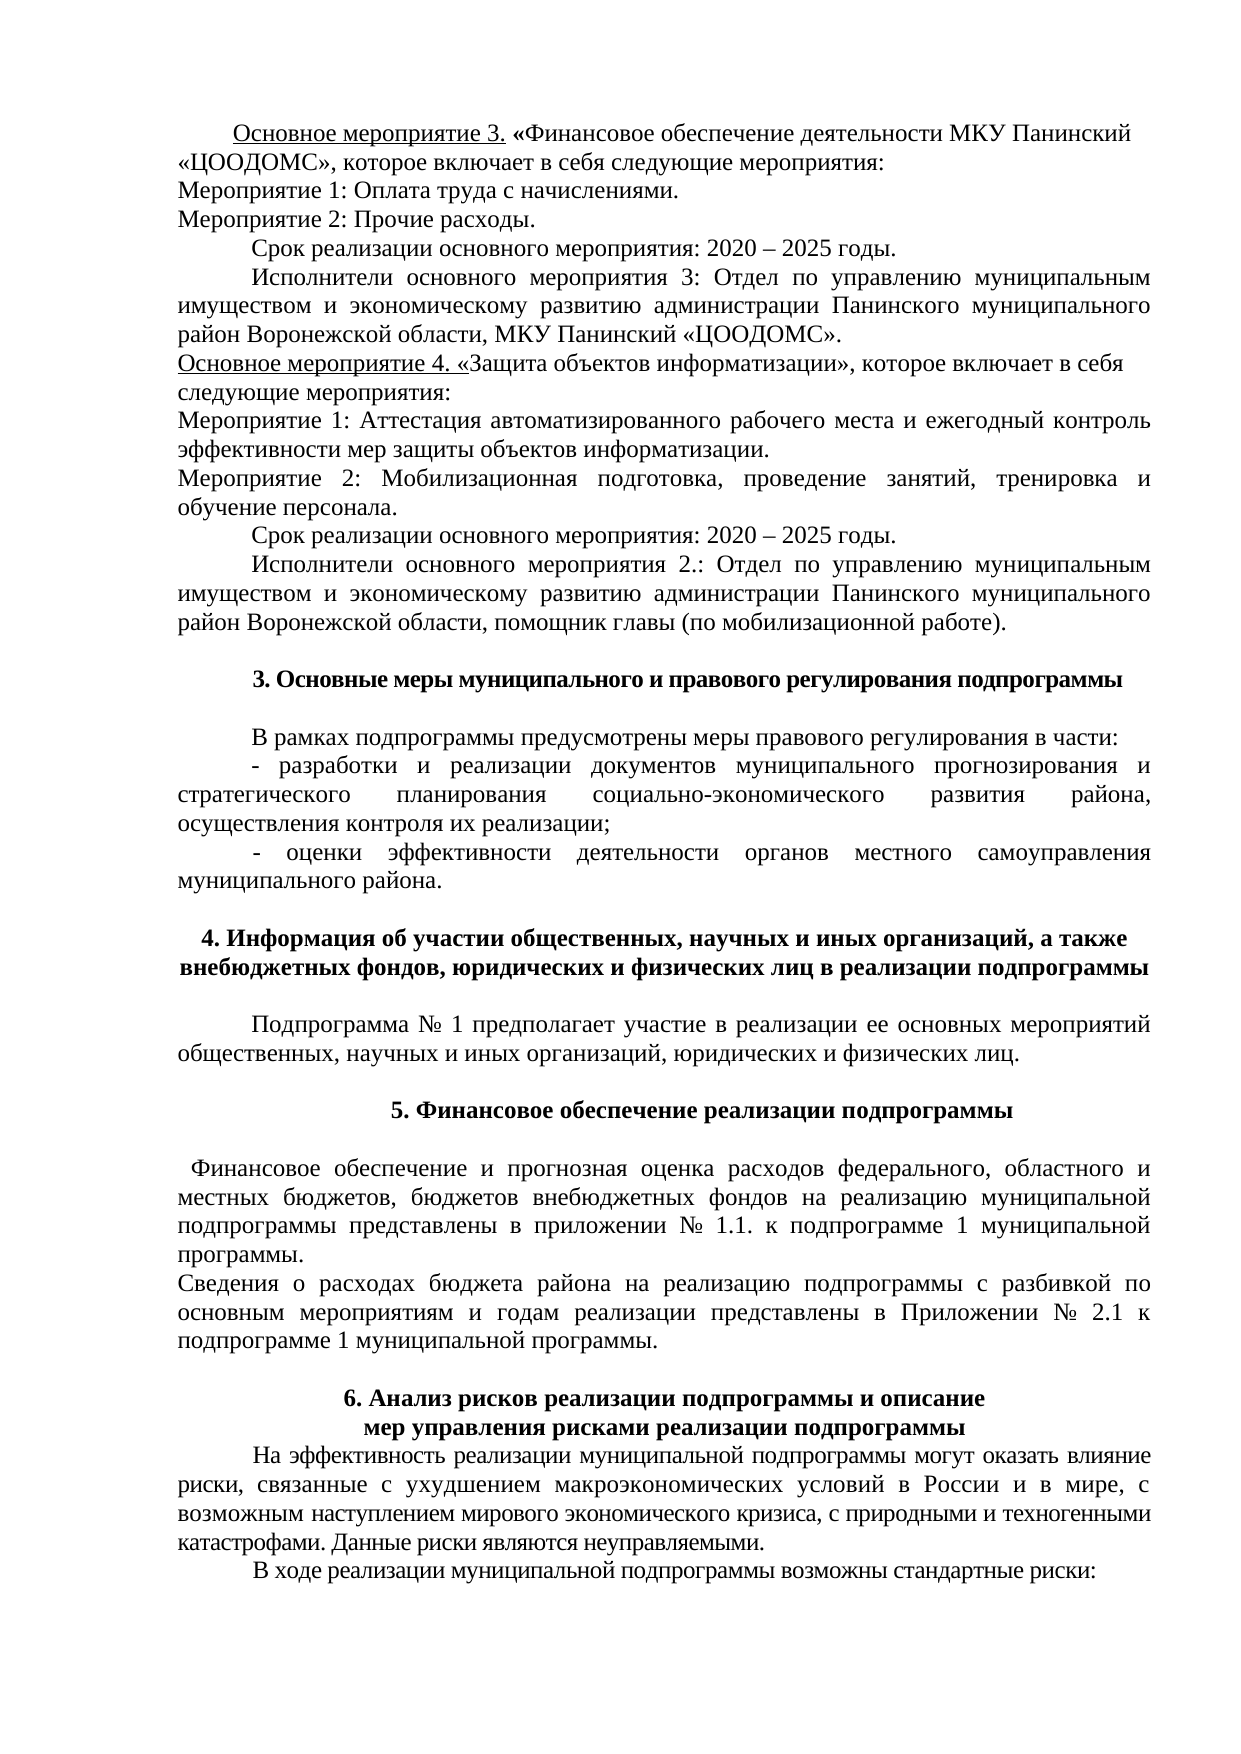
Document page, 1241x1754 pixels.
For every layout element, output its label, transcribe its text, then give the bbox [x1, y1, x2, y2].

text Срок реализации основного мероприятия: 2020 – 2025 годы. [177, 233, 1152, 262]
text - оценки эффективности деятельности органов местного самоуправления муниципального района. [177, 837, 1152, 894]
text Исполнители основного мероприятия 2.: Отдел по управлению муниципальным имуществом и экономическому развитию администрации Панинского муниципального район Воронежской области, помощник главы (по мобилизационной работе). [177, 549, 1152, 636]
text В рамках подпрограммы предусмотрены меры правового регулирования в части: [177, 722, 1152, 751]
text Исполнители основного мероприятия 3: Отдел по управлению муниципальным имуществом и экономическому развитию администрации Панинского муниципального район Воронежской области, МКУ Панинский «ЦООДОМС». [177, 262, 1152, 348]
text 3. Основные меры муниципального и правового регулирования подпрограммы [177, 664, 1152, 693]
text 6. Анализ рисков реализации подпрограммы и описание [177, 1383, 1152, 1412]
text Сведения о расходах бюджета района на реализацию подпрограммы с разбивкой по основным мероприятиям и годам реализации представлены в Приложении № 2.1 к подпрограмме 1 муниципальной программы. [177, 1268, 1152, 1354]
text Мероприятие 2: Прочие расходы. [177, 204, 1152, 233]
text Срок реализации основного мероприятия: 2020 – 2025 годы. [177, 521, 1152, 549]
text 5. Финансовое обеспечение реализации подпрограммы [177, 1096, 1152, 1124]
text Мероприятие 2: Мобилизационная подготовка, проведение занятий, тренировка и обучение персонала. [177, 463, 1152, 521]
text Финансовое обеспечение и прогнозная оценка расходов федерального, областного и местных бюджетов, бюджетов внебюджетных фондов на реализацию муниципальной подпрограммы представлены в приложении № 1.1. к подпрограмме 1 муниципальной программы. [177, 1153, 1152, 1268]
text На эффективность реализации муниципальной подпрограммы могут оказать влияние риски, связанные с ухудшением макроэкономических условий в России и в мире, с возможным наступлением мирового экономического кризиса, с природными и техногенными катастрофами. Данные риски являются неуправляемыми. [177, 1441, 1152, 1556]
text Основное мероприятие 4. «Защита объектов информатизации», которое включает в себя следующие мероприятия: [177, 348, 1152, 406]
text Мероприятие 1: Аттестация автоматизированного рабочего места и ежегодный контроль эффективности мер защиты объектов информатизации. [177, 406, 1152, 463]
text Подпрограмма № 1 предполагает участие в реализации ее основных мероприятий общественных, научных и иных организаций, юридических и физических лиц. [177, 1009, 1152, 1067]
text мер управления рисками реализации подпрограммы [177, 1412, 1152, 1441]
text В ходе реализации муниципальной подпрограммы возможны стандартные риски: [177, 1556, 1152, 1584]
text 4. Информация об участии общественных, научных и иных организаций, а также внебюджетных фондов, юридических и физических лиц в реализации подпрограммы [177, 923, 1152, 981]
text Основное мероприятие 3. «Финансовое обеспечение деятельности МКУ Панинский «ЦООДОМС», которое включает в себя следующие мероприятия: [177, 118, 1152, 176]
text Мероприятие 1: Оплата труда с начислениями. [177, 176, 1152, 204]
text - разработки и реализации документов муниципального прогнозирования и стратегического планирования социально-экономического развития района, осуществления контроля их реализации; [177, 751, 1152, 837]
